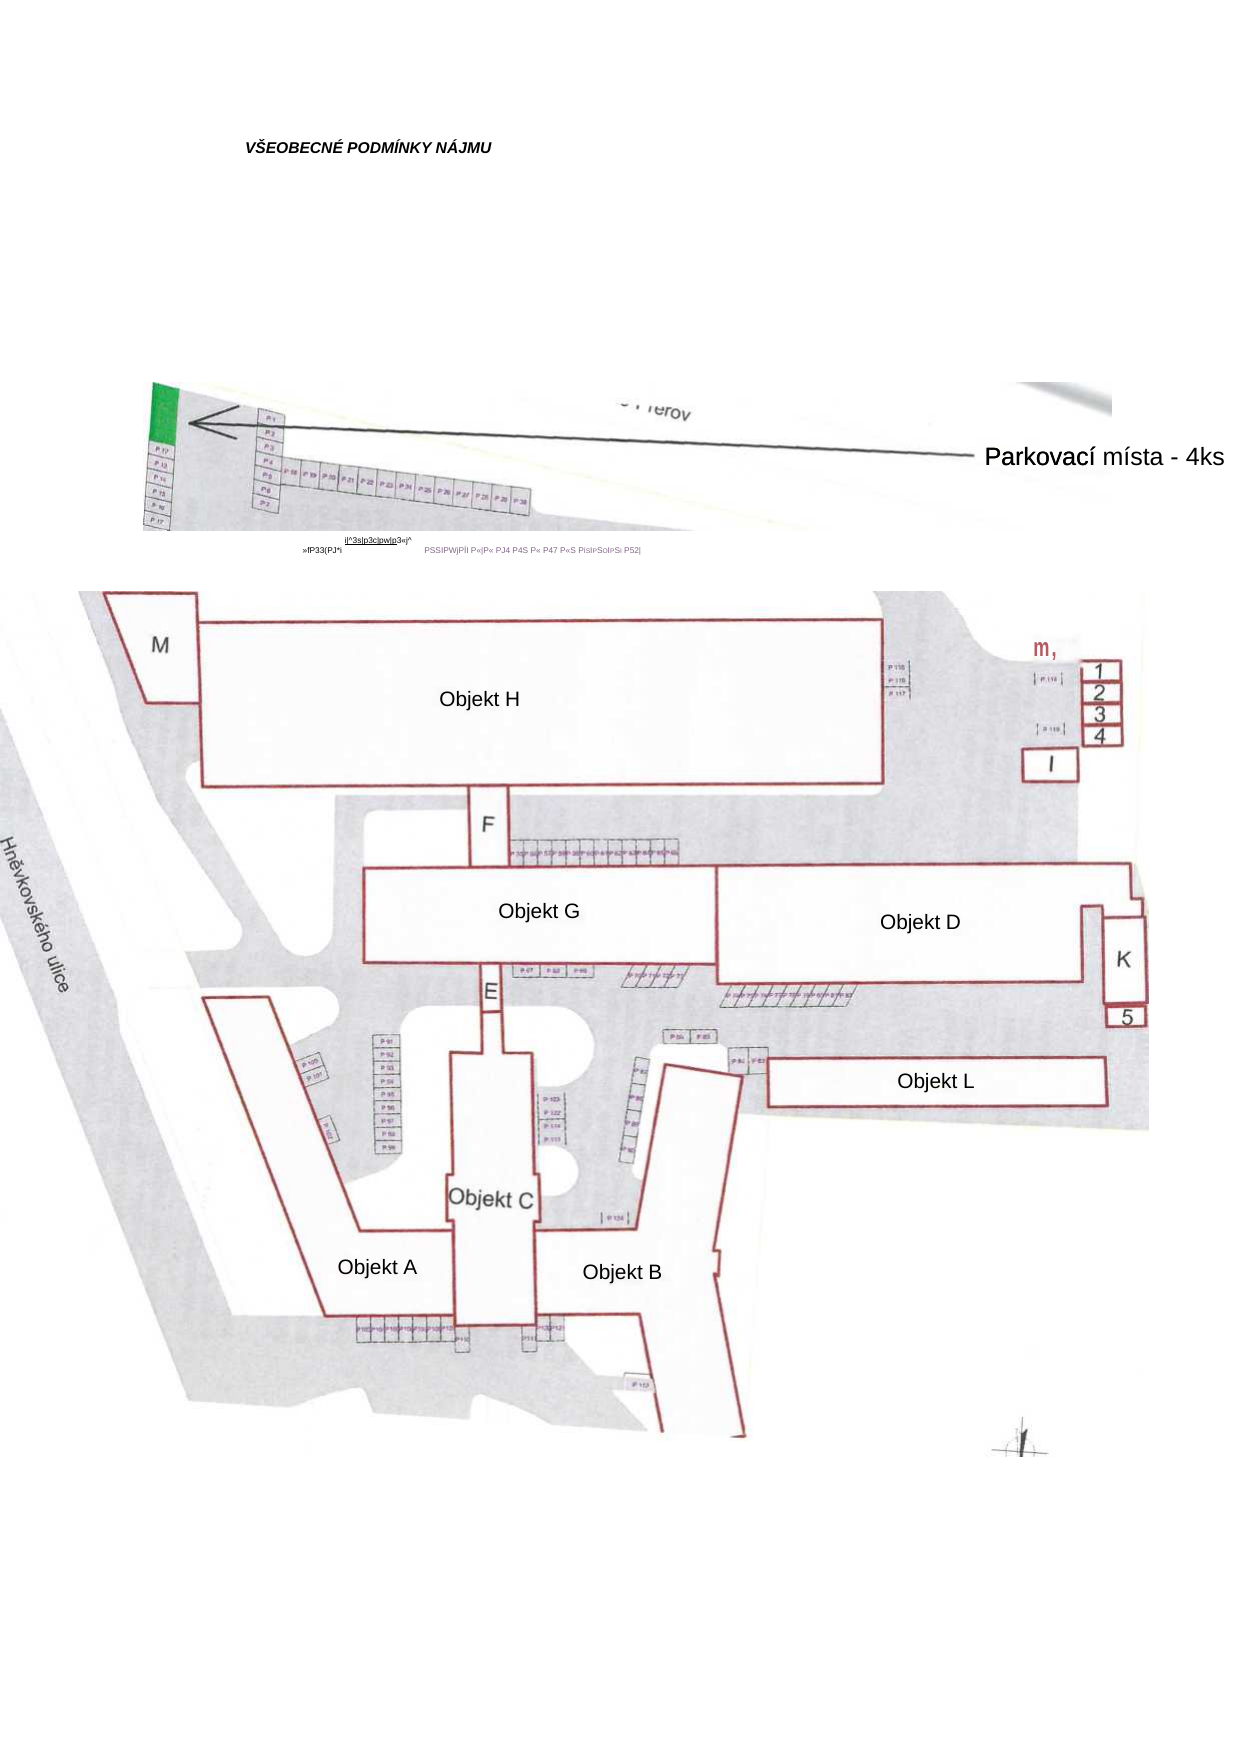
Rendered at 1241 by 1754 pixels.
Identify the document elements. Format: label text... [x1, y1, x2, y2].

text Objekt B [582, 1263, 666, 1284]
text Objekt H [439, 690, 523, 711]
text Objekt G [498, 902, 582, 923]
text m, [1033, 636, 1082, 662]
text Objekt A [337, 1258, 421, 1279]
picture [0, 591, 1149, 1457]
text Objekt D [880, 912, 964, 933]
picture [143, 382, 1112, 531]
text Objekt L [897, 1072, 977, 1093]
